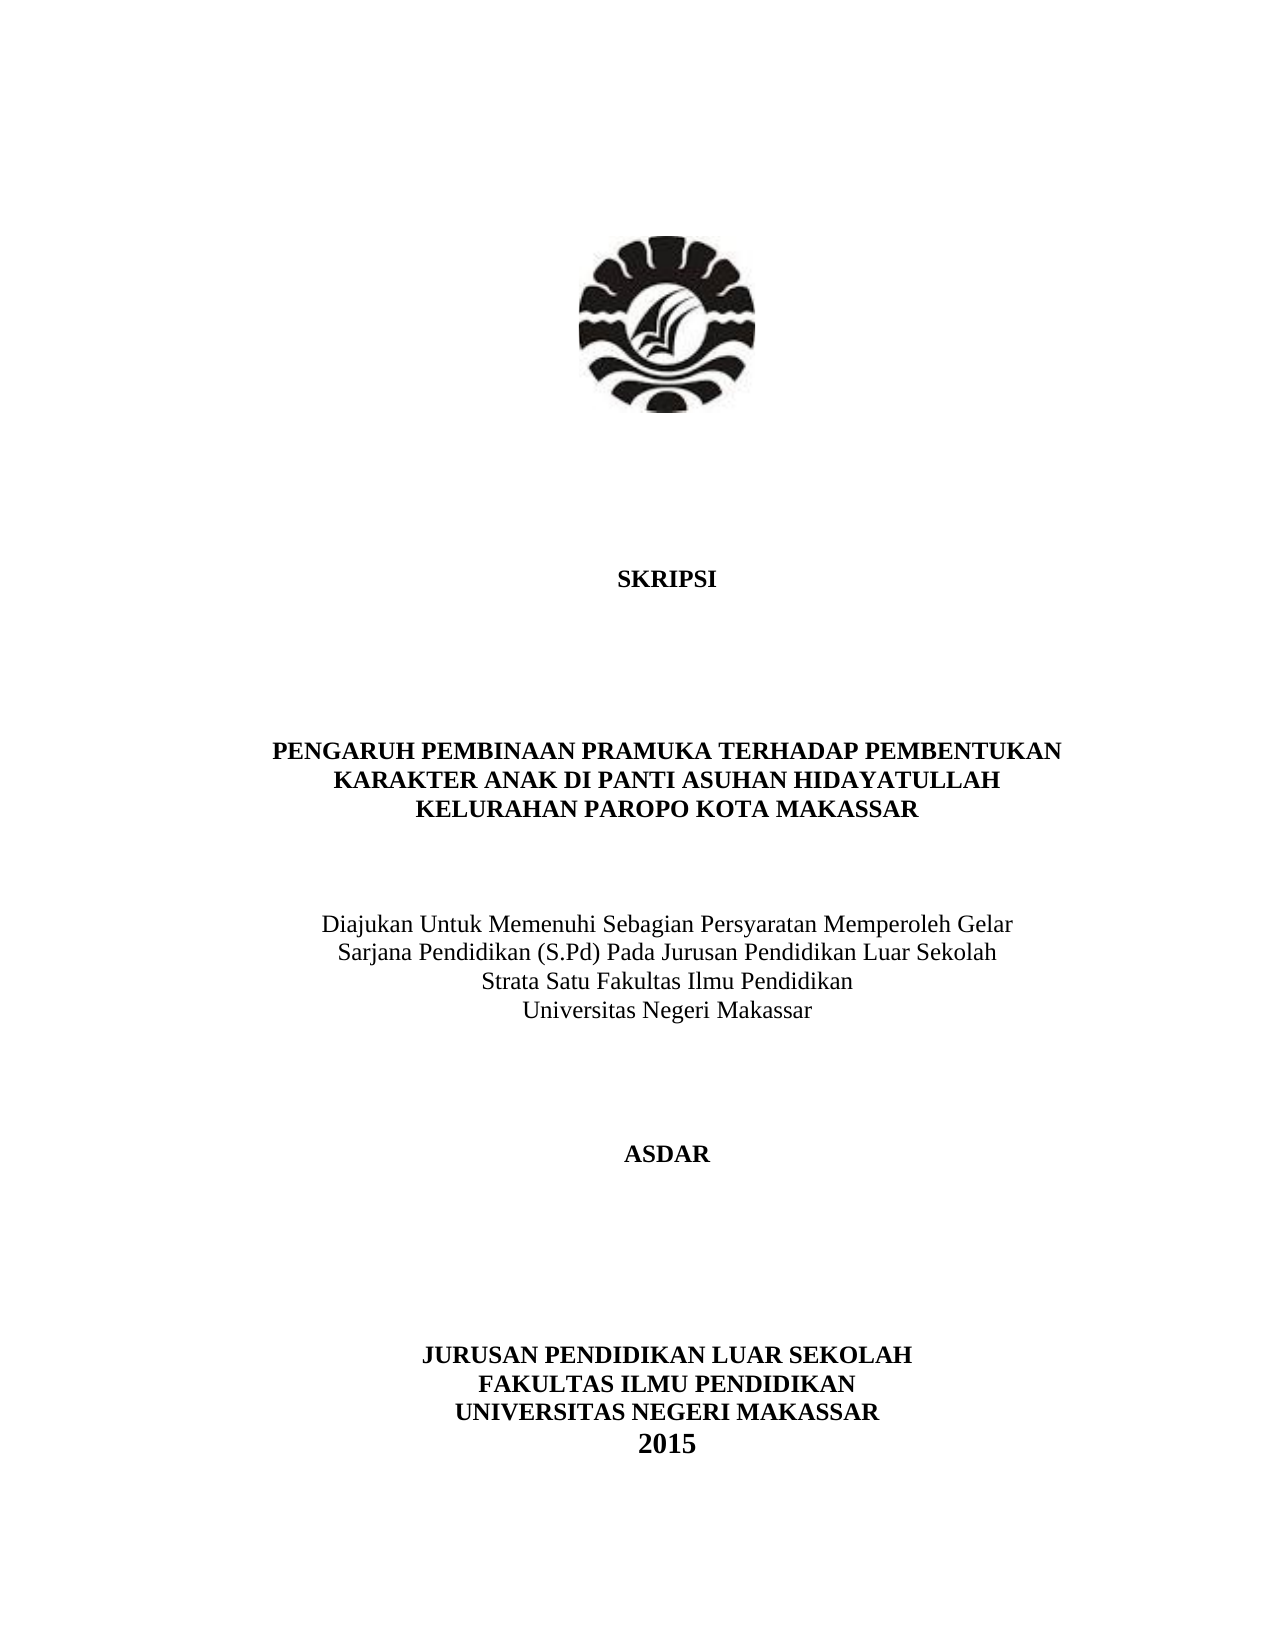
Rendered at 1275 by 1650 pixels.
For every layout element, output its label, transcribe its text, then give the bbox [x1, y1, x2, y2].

text Sarjana Pendidikan (S.Pd) Pada Jurusan Pendidikan Luar Sekolah [236, 937, 1098, 966]
text ASDAR [236, 1139, 1098, 1167]
text Diajukan Untuk Memenuhi Sebagian Persyaratan Memperoleh Gelar [236, 909, 1098, 937]
text FAKULTAS ILMU PENDIDIKAN [236, 1369, 1098, 1397]
text Strata Satu Fakultas Ilmu Pendidikan [236, 966, 1098, 995]
text PENGARUH PEMBINAAN PRAMUKA TERHADAP PEMBENTUKAN KARAKTER ANAK DI PANTI ASUHAN HIDAYATULLAH [236, 736, 1098, 794]
text 2015 [236, 1426, 1098, 1460]
text Universitas Negeri Makassar [236, 995, 1098, 1024]
text UNIVERSITAS NEGERI MAKASSAR [236, 1397, 1098, 1426]
text SKRIPSI [236, 564, 1098, 592]
picture [578, 236, 756, 413]
text JURUSAN PENDIDIKAN LUAR SEKOLAH [236, 1340, 1098, 1369]
text KELURAHAN PAROPO KOTA MAKASSAR [236, 794, 1098, 822]
